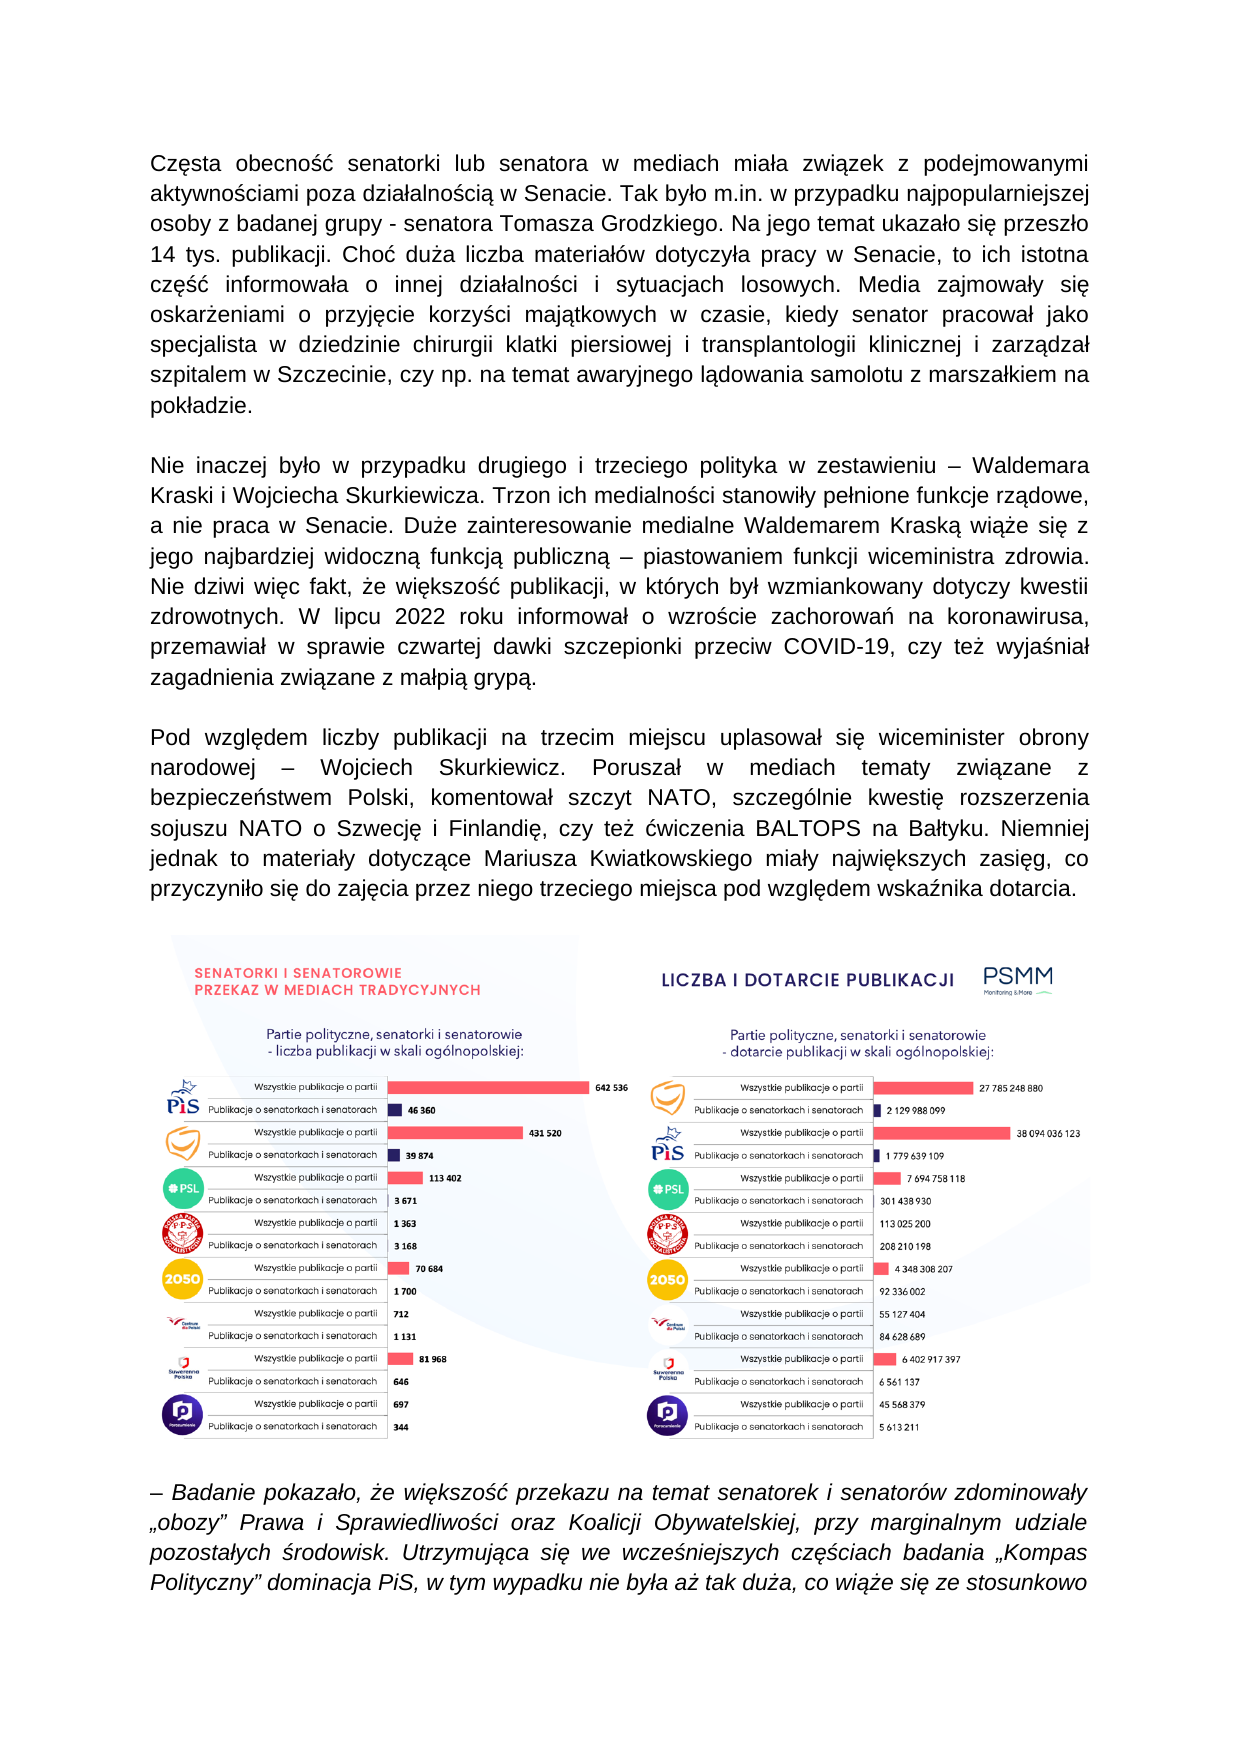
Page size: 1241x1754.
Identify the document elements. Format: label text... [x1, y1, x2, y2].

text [150, 1478, 1090, 1596]
picture [150, 935, 1091, 1445]
text Pod względem liczby publikacji na trzecim miejscu uplasował się wiceminister obrony narodowej – Wojciech Skurkiewicz. Poruszał w mediach tematy związane z bezpieczeństwem Polski, komentował szczyt NATO, szczególnie kwestię rozszerzenia sojuszu NATO o Szwecję i Finlandię, czy też ćwiczenia BALTOPS na Bałtyku. Niemniej jednak to materiały dotyczące Mariusza Kwiatkowskiego miały największych zasięg, co przyczyniło się do zajęcia przez niego trzeciego miejsca pod względem wskaźnika dotarcia. [150, 724, 1090, 901]
text Częsta obecność senatorki lub senatora w mediach miała związek z podejmowanymi aktywnościami poza działalnością w Senacie. Tak było m.in. w przypadku najpopularniejszej osoby z badanej grupy - senatora Tomasza Grodzkiego. Na jego temat ukazało się przeszło 14 tys. publikacji. Choć duża liczba materiałów dotyczyła pracy w Senacie, to ich istotna część informowała o innej działalności i sytuacjach losowych. Media zajmowały się oskarżeniami o przyjęcie korzyści majątkowych w czasie, kiedy senator pracował jako specjalista w dziedzinie chirurgii klatki piersiowej i transplantologii klinicznej i zarządzał szpitalem w Szczecinie, czy np. na temat awaryjnego lądowania samolotu z marszałkiem na pokładzie. [150, 150, 1090, 418]
text Nie inaczej było w przypadku drugiego i trzeciego polityka w zestawieniu – Waldemara Kraski i Wojciecha Skurkiewicza. Trzon ich medialności stanowiły pełnione funkcje rządowe, a nie praca w Senacie. Duże zainteresowanie medialne Waldemarem Kraską wiąże się z jego najbardziej widoczną funkcją publiczną – piastowaniem funkcji wiceministra zdrowia. Nie dziwi więc fakt, że większość publikacji, w których był wzmiankowany dotyczy kwestii zdrowotnych. W lipcu 2022 roku informował o wzroście zachorowań na koronawirusa, przemawiał w sprawie czwartej dawki szczepionki przeciw COVID-19, czy też wyjaśniał zagadnienia związane z małpią grypą. [150, 452, 1090, 690]
